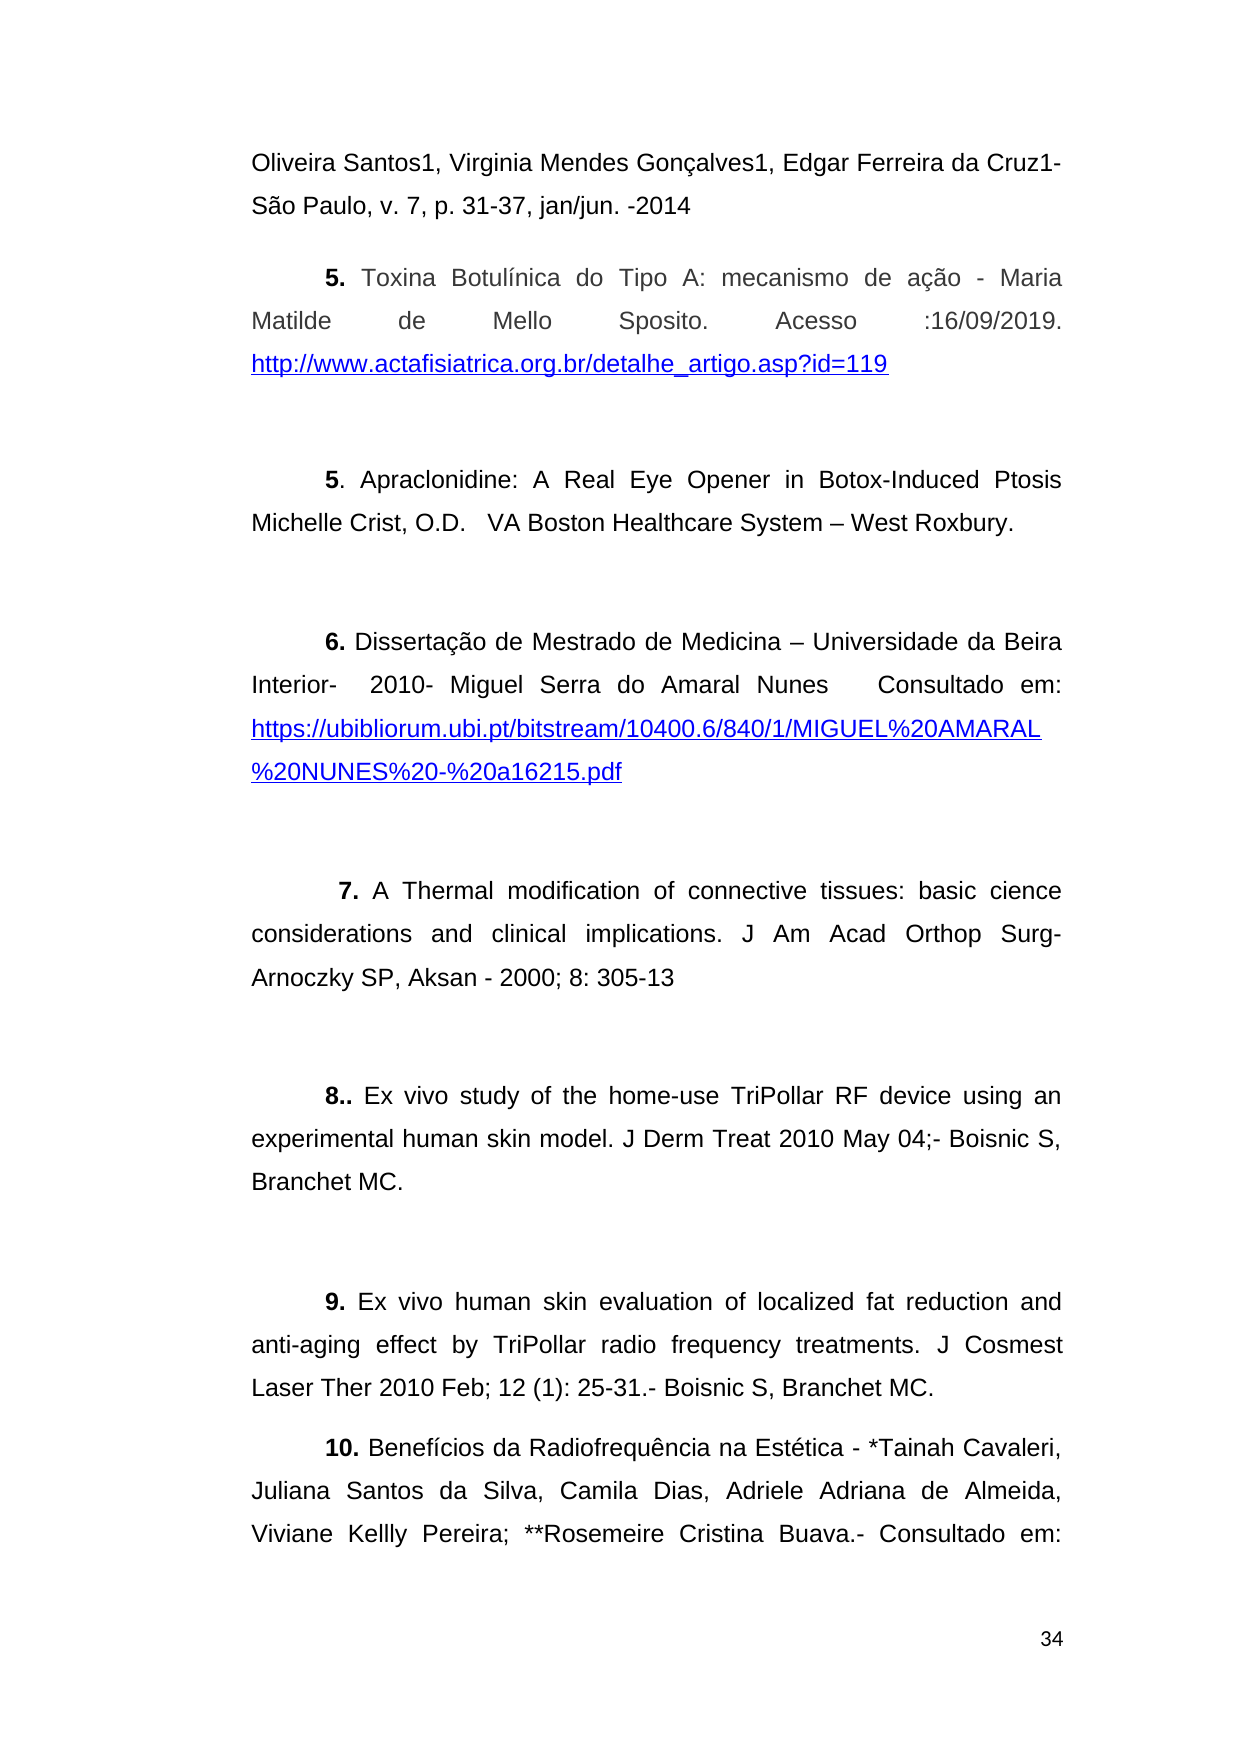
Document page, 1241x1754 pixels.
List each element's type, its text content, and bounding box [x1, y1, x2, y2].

text 5. Toxina Botulínica do Tipo A: mecanismo de ação - Maria Matilde de Mello Sposito. Acesso :16/09/2019. http://www.actafisiatrica.org.br/detalhe_artigo.asp?id=119 [251, 263, 1063, 306]
text 8.. Ex vivo study of the home-use TriPollar RF device using an experimental human skin model. J Derm Treat 2010 May 04;- Boisnic S, Branchet MC. [251, 1081, 1063, 1196]
text 9. Ex vivo human skin evaluation of localized fat reduction and anti-aging effect by TriPollar radio frequency treatments. J Cosmest Laser Ther 2010 Feb; 12 (1): 25-31.- Boisnic S, Branchet MC. [251, 1287, 1063, 1402]
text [251, 148, 1063, 219]
text 5. Apraclonidine: A Real Eye Opener in Botox-Induced Ptosis Michelle Crist, O.D. VA Boston Healthcare System – West Roxbury. [251, 465, 1063, 537]
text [251, 1433, 1063, 1548]
text 6. Dissertação de Mestrado de Medicina – Universidade da Beira Interior- 2010- Miguel Serra do Amaral Nunes Consultado em: https://ubibliorum.ubi.pt/bitstream/10400.6/840/1/MIGUEL%20AMARAL%20NUNES%20-%20a16215.pdf [251, 627, 1063, 786]
text 7. A Thermal modification of connective tissues: basic cience considerations and clinical implications. J Am Acad Orthop Surg- Arnoczky SP, Aksan - 2000; 8: 305-13 [251, 876, 1063, 991]
text 5. Toxina Botulínica do Tipo A: mecanismo de ação - Maria Matilde de Mello Sposito. Acesso :16/09/2019. http://www.actafisiatrica.org.br/detalhe_artigo.asp?id=119 [251, 335, 1063, 378]
